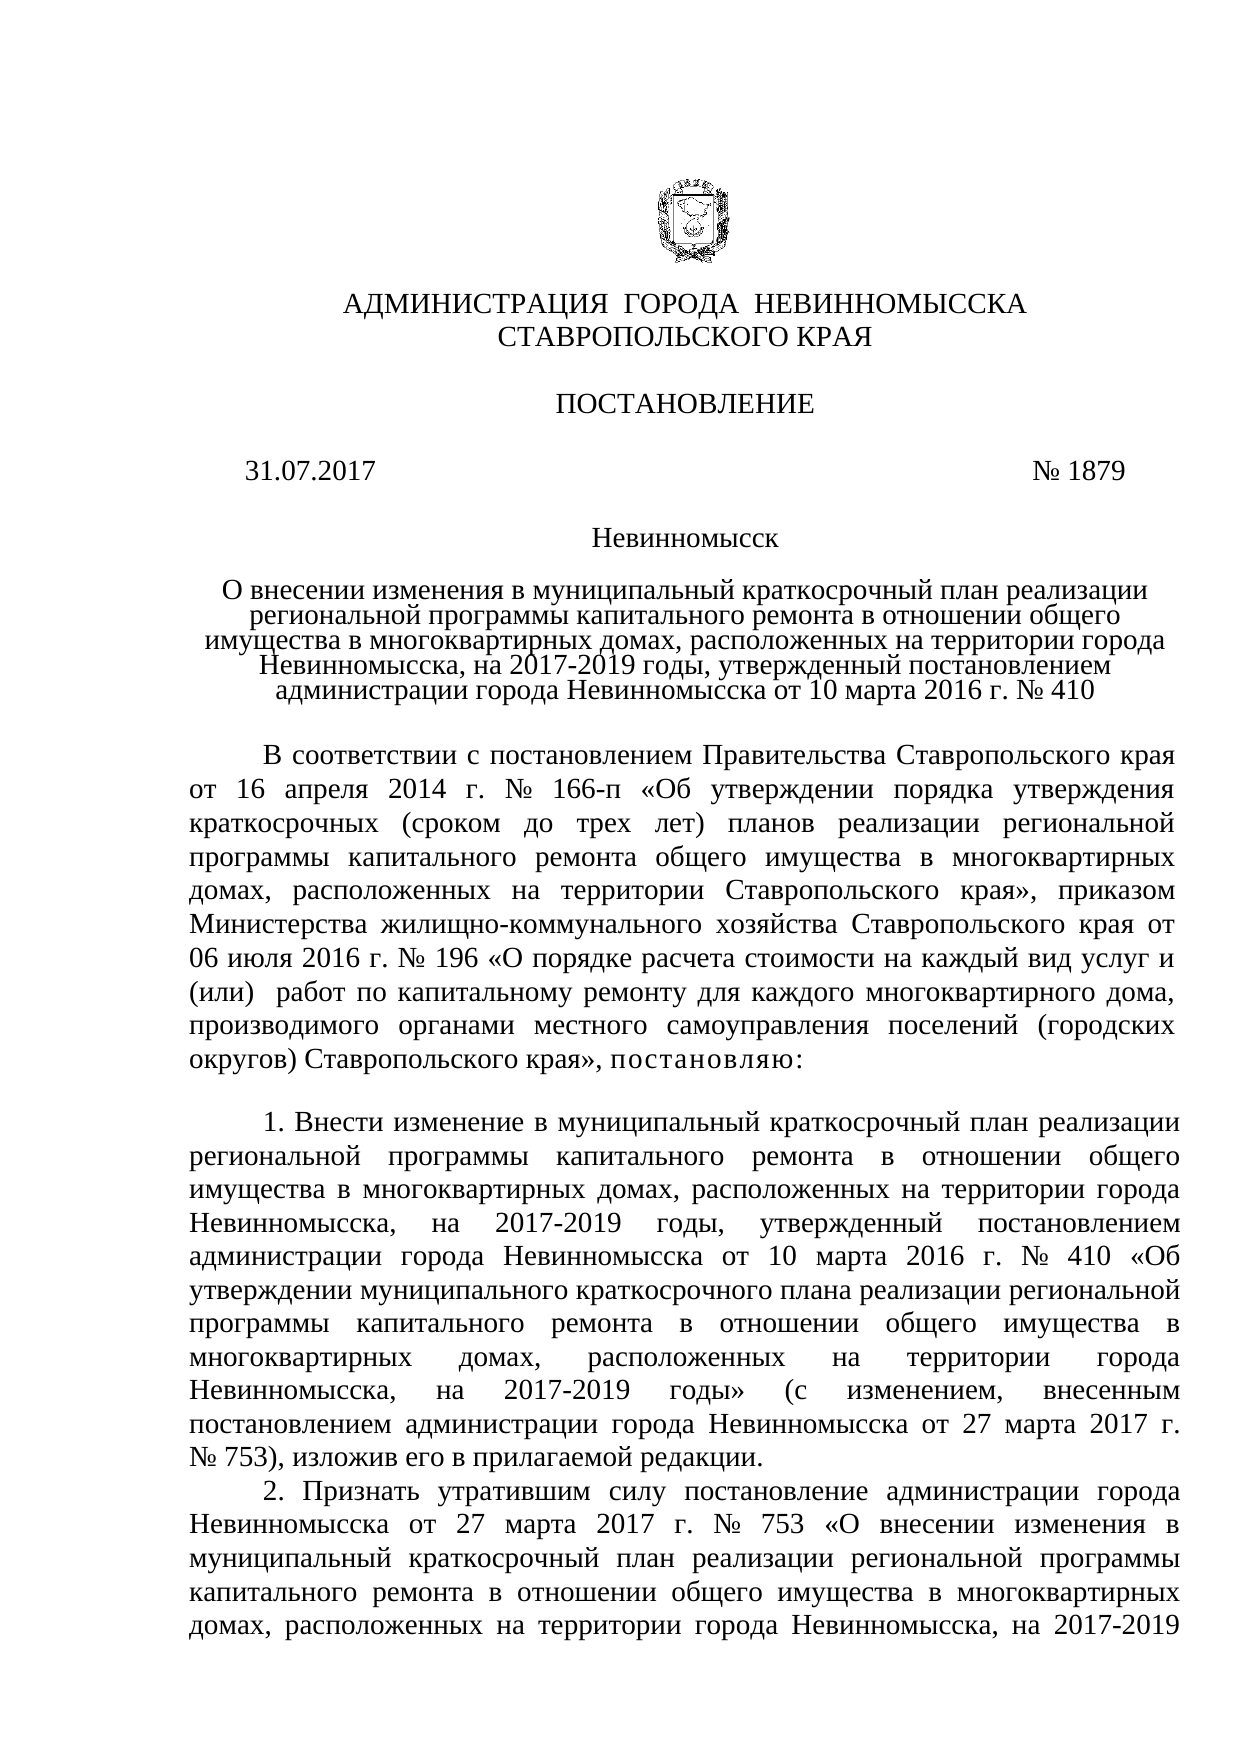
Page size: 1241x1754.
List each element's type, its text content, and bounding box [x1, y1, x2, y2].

text СТАВРОПОЛЬСКОГО КРАЯ [189, 319, 1181, 353]
text В соответствии с постановлением Правительства Ставропольского края от 16 апреля 2014 г. № 166-п «Об утверждении порядка утверждения краткосрочных (сроком до трех лет) планов реализации региональной программы капитального ремонта общего имущества в многоквартирных домах, расположенных на территории Ставропольского края», приказом Министерства жилищно-коммунального хозяйства Ставропольского края от 06 июля 2016 г. № 196 «О порядке расчета стоимости на каждый вид услуг и (или) работ по капитальному ремонту для каждого многоквартирного дома, производимого органами местного самоуправления поселений (городских округов) Ставропольского края», постановляю: [189, 738, 1176, 1075]
text ПОСТАНОВЛЕНИЕ [189, 386, 1181, 420]
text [189, 1473, 1181, 1641]
text 1. Внести изменение в муниципальный краткосрочный план реализации региональной программы капитального ремонта в отношении общего имущества в многоквартирных домах, расположенных на территории города Невинномысска, на 2017-2019 годы, утвержденный постановлением администрации города Невинномысска от 10 марта 2016 г. № 410 «Об утверждении муниципального краткосрочного плана реализации региональной программы капитального ремонта в отношении общего имущества в многоквартирных домах, расположенных на территории города Невинномысска, на 2017-2019 годы» (с изменением, внесенным постановлением администрации города Невинномысска от 27 марта 2017 г. № 753), изложив его в прилагаемой редакции. [189, 1104, 1181, 1473]
picture [655, 176, 732, 267]
text 31.07.2017 № 1879 [189, 453, 1181, 487]
text О внесении изменения в муниципальный краткосрочный план реализации региональной программы капитального ремонта в отношении общего имущества в многоквартирных домах, расположенных на территории города Невинномысска, на 2017-2019 годы, утвержденный постановлением администрации города Невинномысска от 10 марта 2016 г. № 410 [189, 579, 1181, 704]
text Невинномысск [189, 521, 1181, 554]
text АДМИНИСТРАЦИЯ ГОРОДА НЕВИННОМЫССКА [189, 286, 1181, 319]
